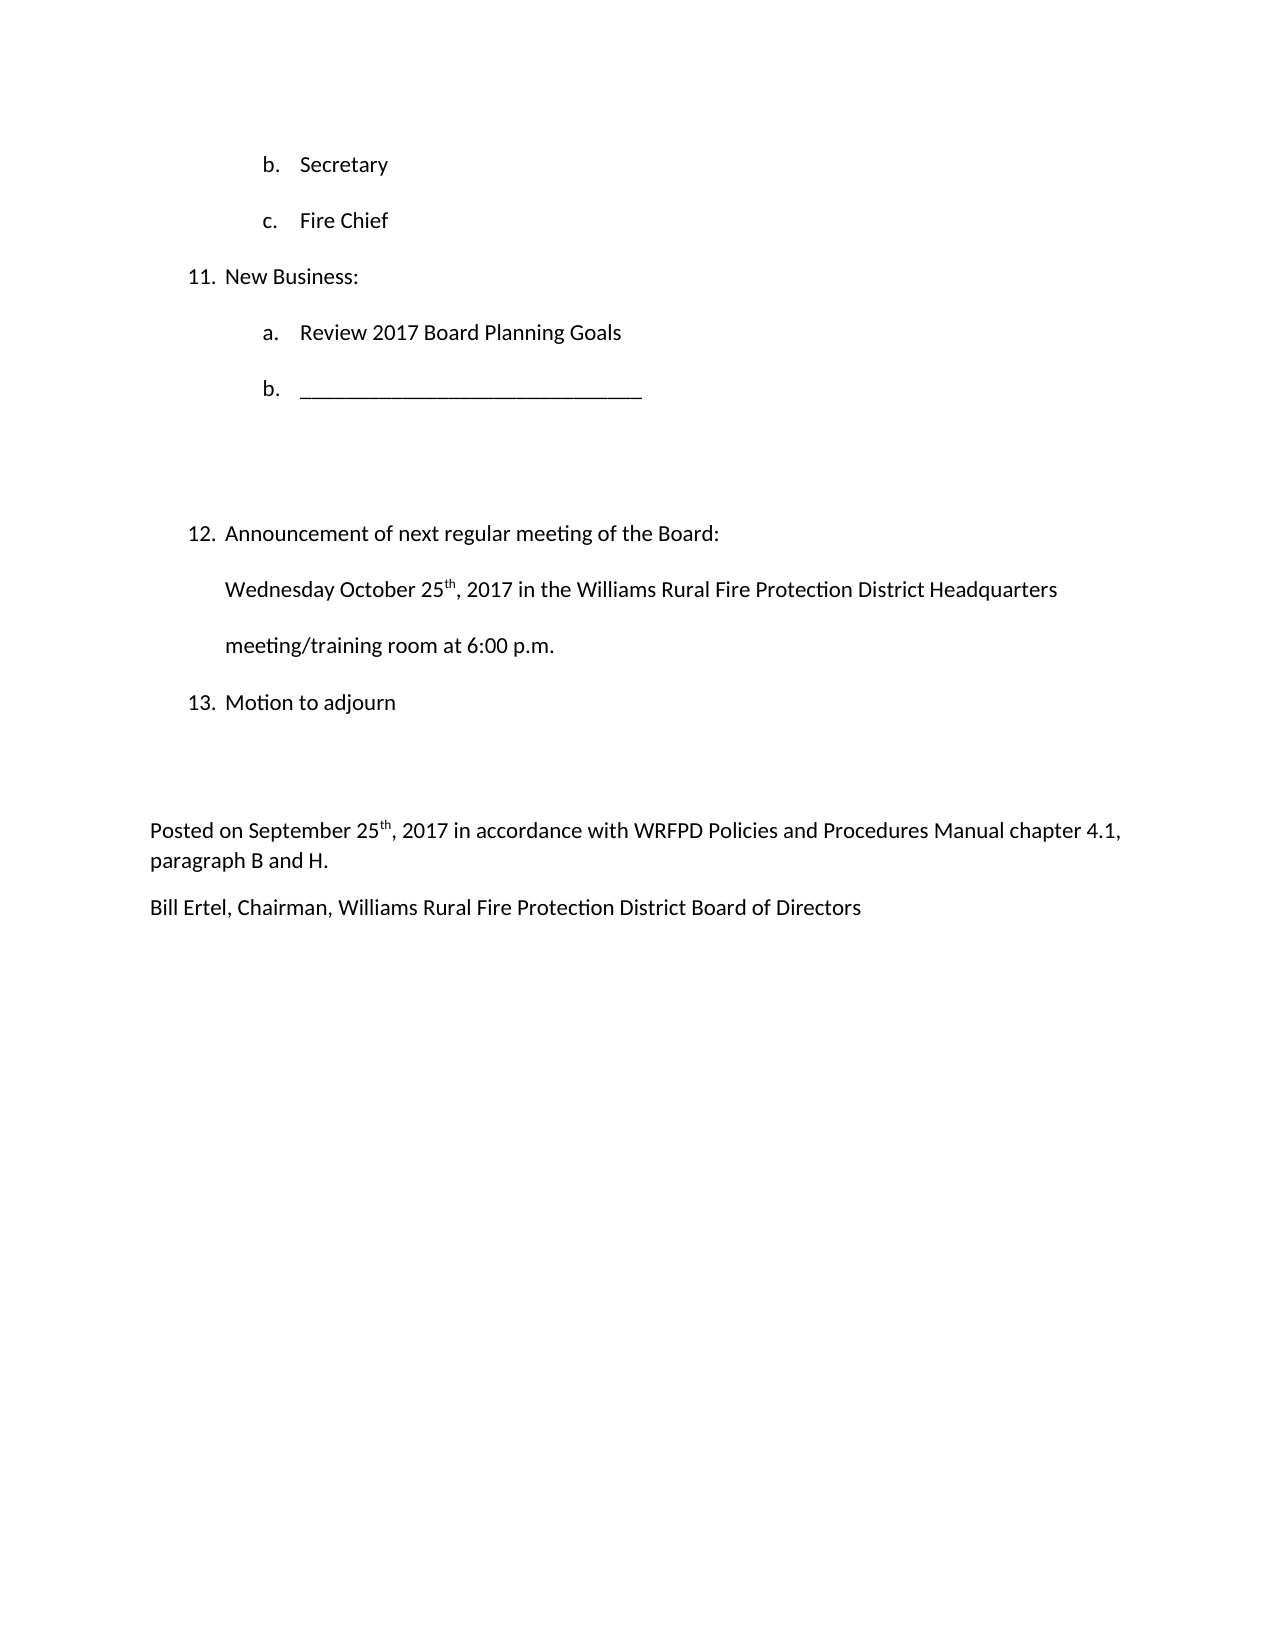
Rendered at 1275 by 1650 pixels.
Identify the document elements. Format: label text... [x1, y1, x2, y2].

text Posted on September 25th, 2017 in accordance with WRFPD Policies and Procedures Manual chapter 4.1, paragraph B and H. [150, 816, 1125, 875]
text Bill Ertel, Chairman, Williams Rural Fire Protection District Board of Directors [150, 893, 1125, 922]
list New Business: [187, 262, 1125, 290]
list ______________________________ [262, 374, 1125, 402]
list Motion to adjourn [187, 688, 1125, 716]
list Fire Chief [262, 206, 1125, 234]
list Wednesday October 25th, 2017 in the Williams Rural Fire Protection District Headquarters meeting/training room at 6:00 p.m. [225, 576, 1125, 660]
list Announcement of next regular meeting of the Board: [187, 519, 1125, 548]
list Review 2017 Board Planning Goals [262, 318, 1125, 346]
list Secretary [262, 150, 1125, 178]
